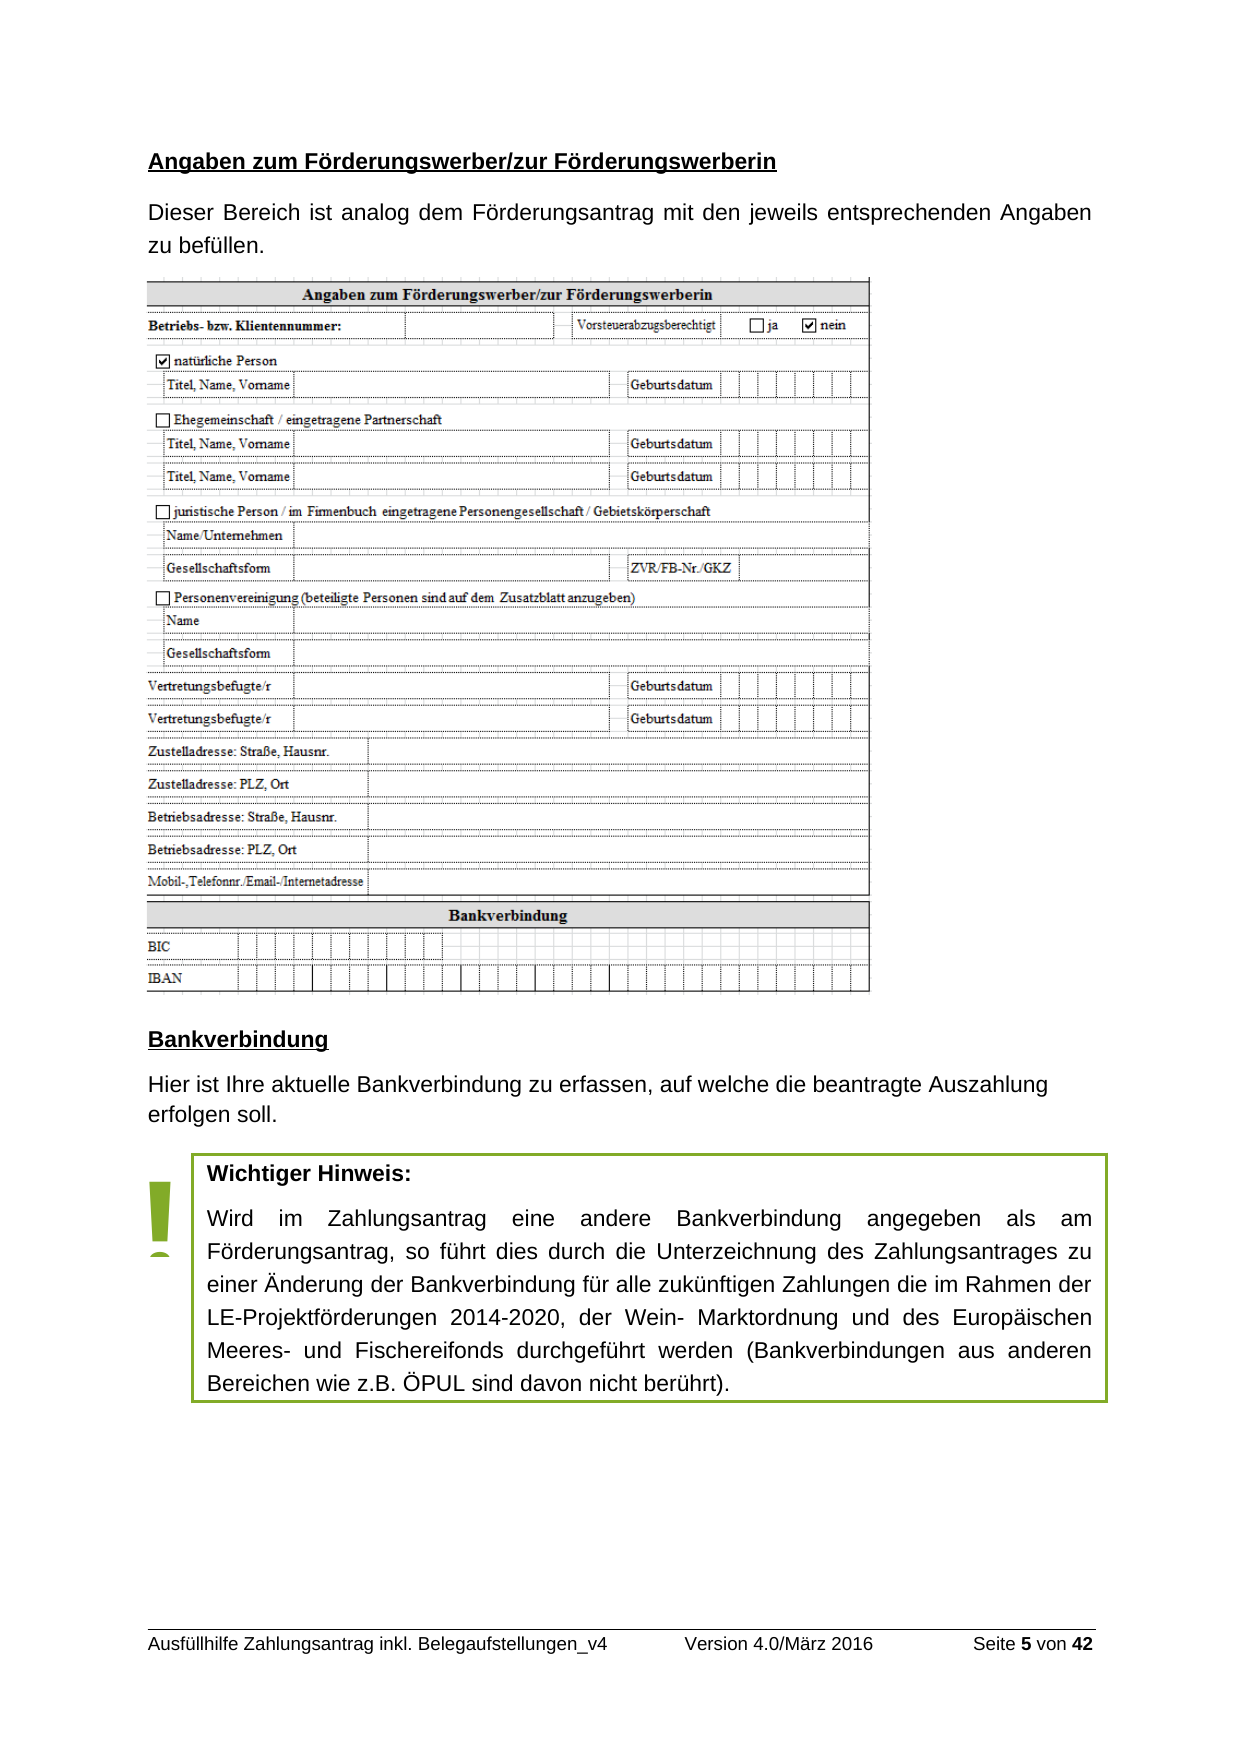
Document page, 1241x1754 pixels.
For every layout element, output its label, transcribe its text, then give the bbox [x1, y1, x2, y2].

text Dieser Bereich ist analog dem Förderungsantrag mit den jeweils entsprechenden Angaben zu befüllen. [148, 199, 1093, 258]
text Angaben zum Förderungswerber/zur Förderungswerberin [148, 148, 1093, 174]
text Wird im Zahlungsantrag eine andere Bankverbindung angegeben als am Förderungsantrag, so führt dies durch die Unterzeichnung des Zahlungsantrages zu einer Änderung der Bankverbindung für alle zukünftigen Zahlungen die im Rahmen der LE-Projektförderungen 2014-2020, der Wein- Marktordnung und des Europäischen Meeres- und Fischereifonds durchgeführt werden (Bankverbindungen aus anderen Bereichen wie z.B. ÖPUL sind davon nicht berührt). [194, 1198, 1105, 1400]
text Hier ist Ihre aktuelle Bankverbindung zu erfassen, auf welche die beantragte Auszahlung erfolgen soll. [148, 1071, 1093, 1128]
text Bankverbindung [148, 1026, 1093, 1052]
text Wichtiger Hinweis: [194, 1156, 1105, 1186]
picture [146, 277, 872, 995]
